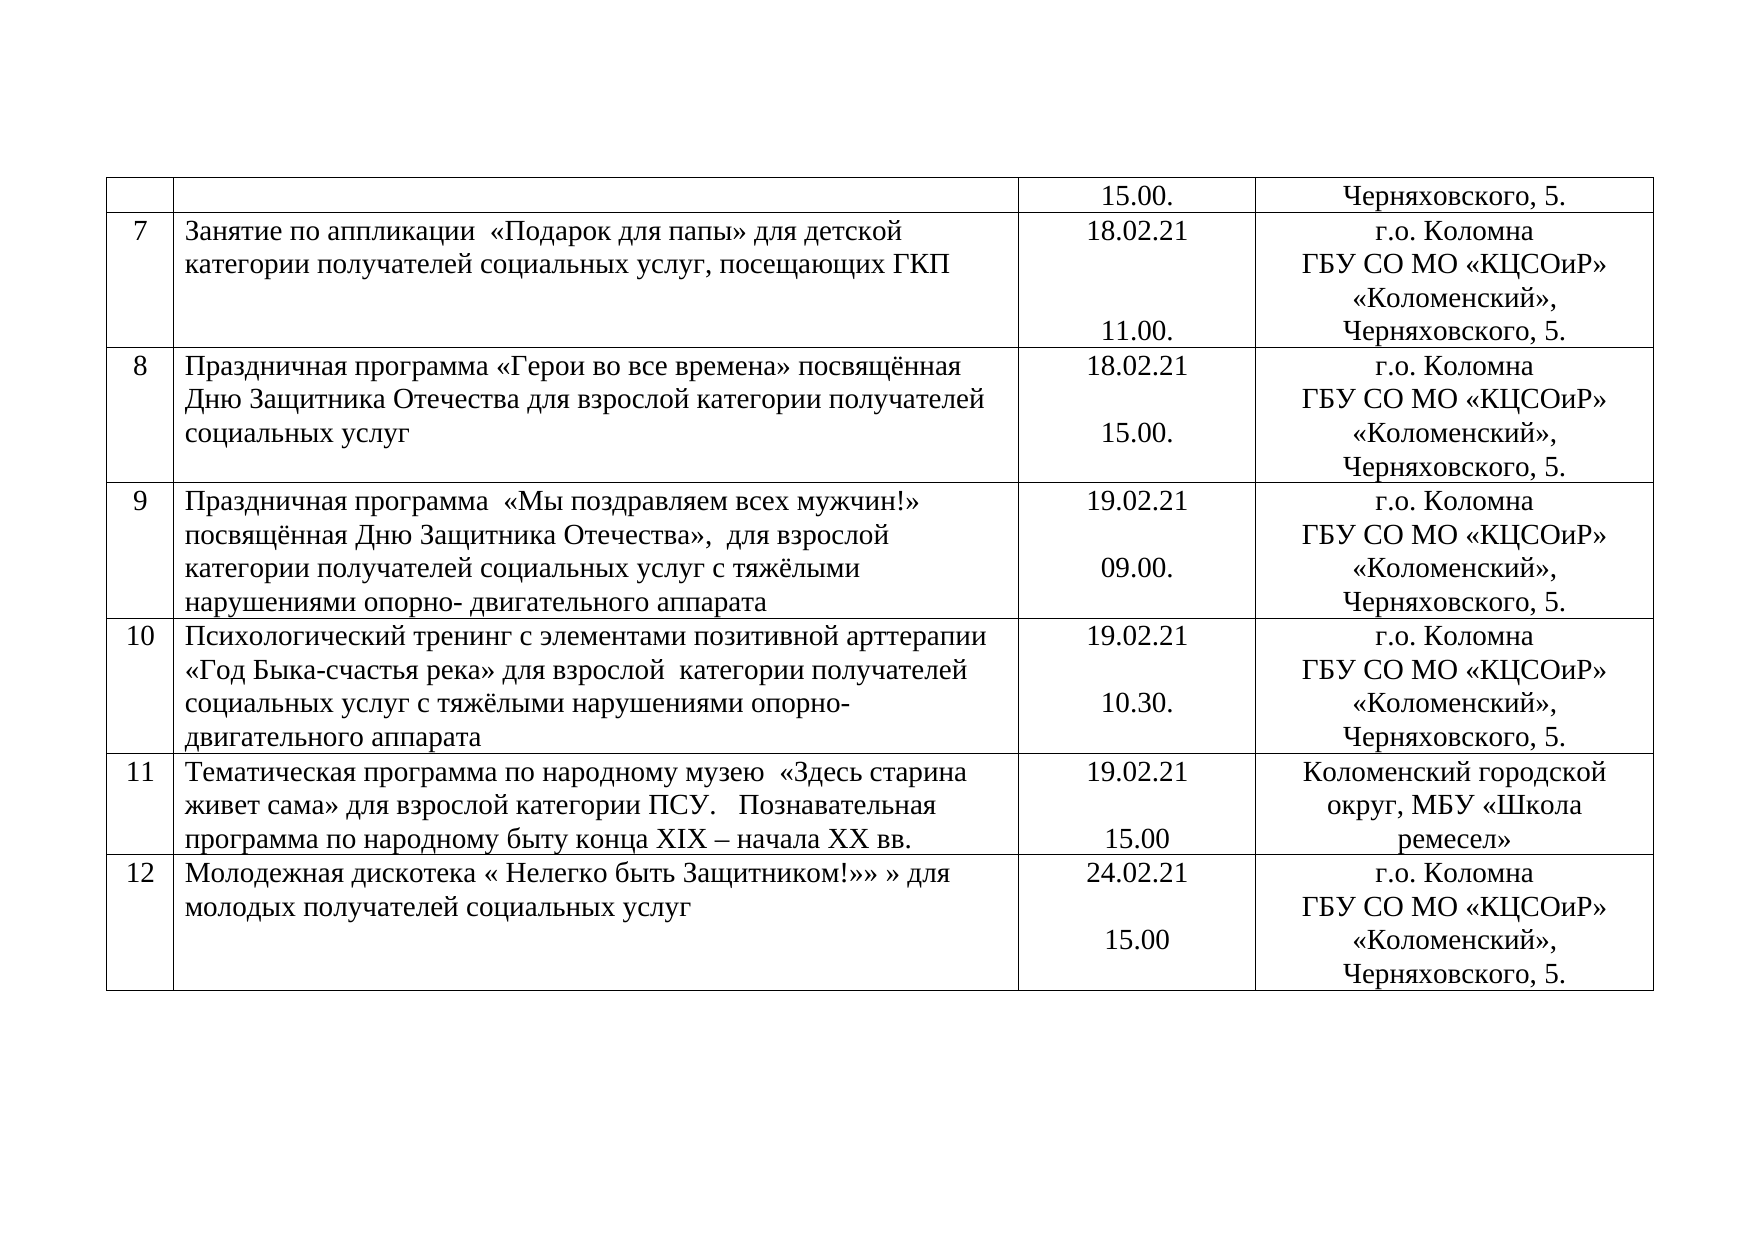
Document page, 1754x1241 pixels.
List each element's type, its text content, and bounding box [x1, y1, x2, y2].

table_cell 9 [107, 483, 173, 617]
table_cell г.о. Коломна ГБУ СО МО «КЦСОиР» «Коломенский», Черняховского, 5. [1256, 619, 1653, 753]
table_cell г.о. Коломна ГБУ СО МО «КЦСОиР» «Коломенский», Черняховского, 5. [1256, 483, 1653, 617]
table_cell 8 [107, 348, 173, 482]
table_cell 24.02.21 15.00 [1019, 855, 1255, 989]
table_cell 17.02.21 15.00. [1019, 178, 1255, 212]
table_cell Психологический тренинг с элементами позитивной арттерапии «Год Быка-счастья река» для взрослой категории получателей социальных услуг с тяжёлыми нарушениями опорно- двигательного аппарата [174, 619, 1018, 753]
table_cell г.о. Коломна ГБУ СО МО «КЦСОиР» «Коломенский», Черняховского, 5. [1256, 213, 1653, 347]
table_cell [174, 178, 1018, 212]
table_cell 18.02.21 15.00. [1019, 348, 1255, 482]
table_cell г.о. Коломна ГБУ СО МО «КЦСОиР» «Коломенский», Черняховского, 5. [1256, 855, 1653, 989]
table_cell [1256, 178, 1653, 212]
table_cell Праздничная программа «Мы поздравляем всех мужчин!» посвящённая Дню Защитника Отечества», для взрослой категории получателей социальных услуг с тяжёлыми нарушениями опорно- двигательного аппарата [174, 483, 1018, 617]
table_cell 19.02.21 15.00 [1019, 754, 1255, 854]
table_cell г.о. Коломна ГБУ СО МО «КЦСОиР» «Коломенский», Черняховского, 5. [1256, 348, 1653, 482]
table_cell 7 [107, 213, 173, 347]
table_cell Тематическая программа по народному музею «Здесь старина живет сама» для взрослой категории ПСУ. Познавательная программа по народному быту конца XIX – начала ХХ вв. [174, 754, 1018, 854]
table_cell Праздничная программа «Герои во все времена» посвящённая Дню Защитника Отечества для взрослой категории получателей социальных услуг [174, 348, 1018, 482]
table_cell 12 [107, 855, 173, 989]
table_cell Коломенский городской округ, МБУ «Школа ремесел» [1256, 754, 1653, 854]
table_cell 11 [107, 754, 173, 854]
table_cell Занятие по аппликации «Подарок для папы» для детской категории получателей социальных услуг, посещающих ГКП [174, 213, 1018, 347]
table_cell 6 [107, 178, 173, 212]
table_cell 19.02.21 09.00. [1019, 483, 1255, 617]
table_cell 18.02.21 11.00. [1019, 213, 1255, 347]
table_cell Молодежная дискотека « Нелегко быть Защитником!»» » для молодых получателей социальных услуг [174, 855, 1018, 989]
table_cell 19.02.21 10.30. [1019, 619, 1255, 753]
table_cell 10 [107, 619, 173, 753]
